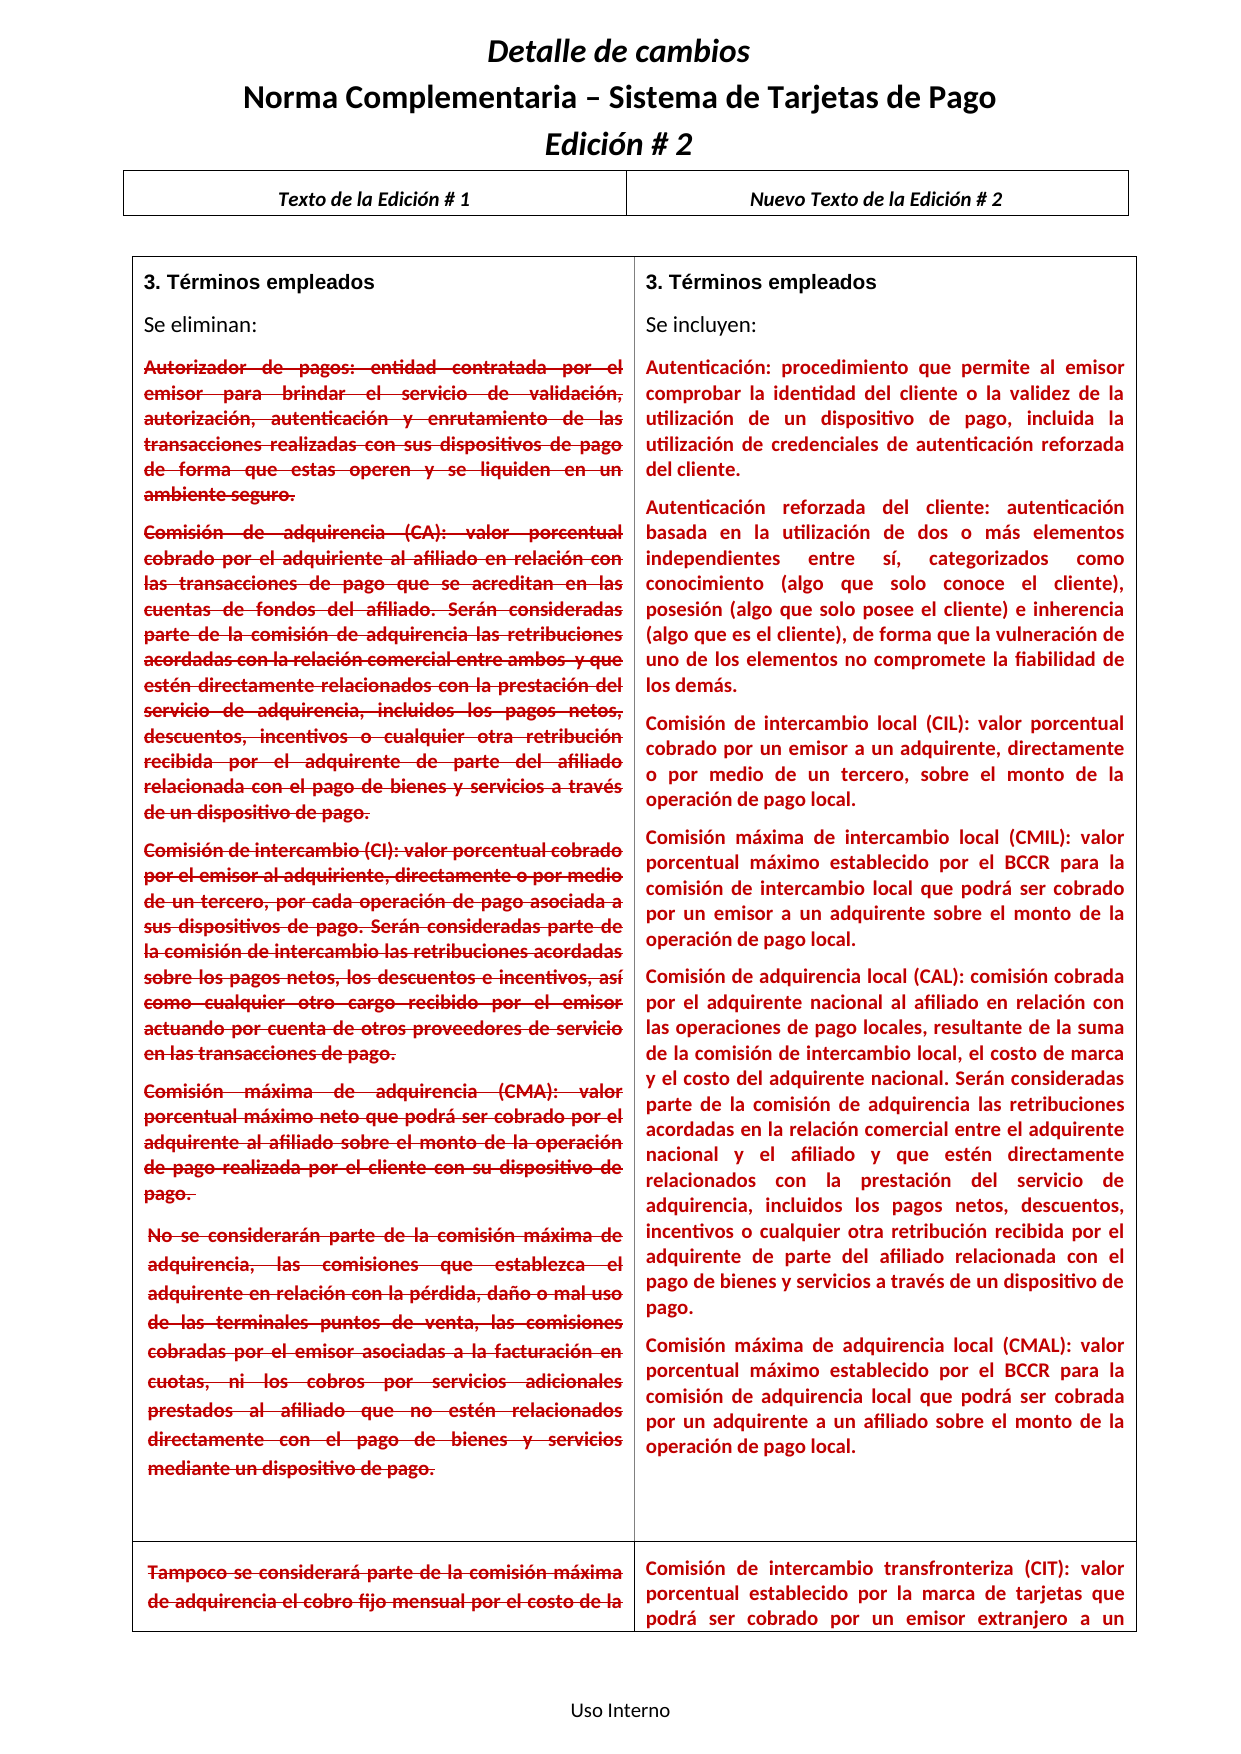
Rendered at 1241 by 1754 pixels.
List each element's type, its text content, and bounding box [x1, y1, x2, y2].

table_header 3. Términos empleados Se eliminan: Autorizador de pagos: entidad contratada por el emisor para brindar el servicio de validación, autorización, autenticación y enrutamiento de las transacciones realizadas con sus dispositivos de pago de forma que estas operen y se liquiden en un ambiente seguro. Comisión de adquirencia (CA): valor porcentual cobrado por el adquiriente al afiliado en relación con las transacciones de pago que se acreditan en las cuentas de fondos del afiliado. Serán consideradas parte de la comisión de adquirencia las retribuciones acordadas con la relación comercial entre ambos y que estén directamente relacionados con la prestación del servicio de adquirencia, incluidos los pagos netos, descuentos, incentivos o cualquier otra retribución recibida por el adquirente de parte del afiliado relacionada con el pago de bienes y servicios a través de un dispositivo de pago. Comisión de intercambio (CI): valor porcentual cobrado por el emisor al adquiriente, directamente o por medio de un tercero, por cada operación de pago asociada a sus dispositivos de pago. Serán consideradas parte de la comisión de intercambio las retribuciones acordadas sobre los pagos netos, los descuentos e incentivos, así como cualquier otro cargo recibido por el emisor actuando por cuenta de otros proveedores de servicio en las transacciones de pago. Comisión máxima de adquirencia (CMA): valor porcentual máximo neto que podrá ser cobrado por el adquirente al afiliado sobre el monto de la operación de pago realizada por el cliente con su dispositivo de pago. No se considerarán parte de la comisión máxima de adquirencia, las comisiones que establezca el adquirente en relación con la pérdida, daño o mal uso de las terminales puntos de venta, las comisiones cobradas por el emisor asociadas a la facturación en cuotas, ni los cobros por servicios adicionales prestados al afiliado que no estén relacionados directamente con el pago de bienes y servicios mediante un dispositivo de pago. [133, 257, 634, 1541]
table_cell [133, 1542, 634, 1631]
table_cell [635, 1542, 1136, 1631]
table_header 3. Términos empleados Se incluyen: Autenticación: procedimiento que permite al emisor comprobar la identidad del cliente o la validez de la utilización de un dispositivo de pago, incluida la utilización de credenciales de autenticación reforzada del cliente. Autenticación reforzada del cliente: autenticación basada en la utilización de dos o más elementos independientes entre sí, categorizados como conocimiento (algo que solo conoce el cliente), posesión (algo que solo posee el cliente) e inherencia (algo que es el cliente), de forma que la vulneración de uno de los elementos no compromete la fiabilidad de los demás. Comisión de intercambio local (CIL): valor porcentual cobrado por un emisor a un adquirente, directamente o por medio de un tercero, sobre el monto de la operación de pago local. Comisión máxima de intercambio local (CMIL): valor porcentual máximo establecido por el BCCR para la comisión de intercambio local que podrá ser cobrado por un emisor a un adquirente sobre el monto de la operación de pago local. Comisión de adquirencia local (CAL): comisión cobrada por el adquirente nacional al afiliado en relación con las operaciones de pago locales, resultante de la suma de la comisión de intercambio local, el costo de marca y el costo del adquirente nacional. Serán consideradas parte de la comisión de adquirencia las retribuciones acordadas en la relación comercial entre el adquirente nacional y el afiliado y que estén directamente relacionados con la prestación del servicio de adquirencia, incluidos los pagos netos, descuentos, incentivos o cualquier otra retribución recibida por el adquirente de parte del afiliado relacionada con el pago de bienes y servicios a través de un dispositivo de pago. Comisión máxima de adquirencia local (CMAL): valor porcentual máximo establecido por el BCCR para la comisión de adquirencia local que podrá ser cobrada por un adquirente a un afiliado sobre el monto de la operación de pago local. [635, 257, 1136, 1541]
